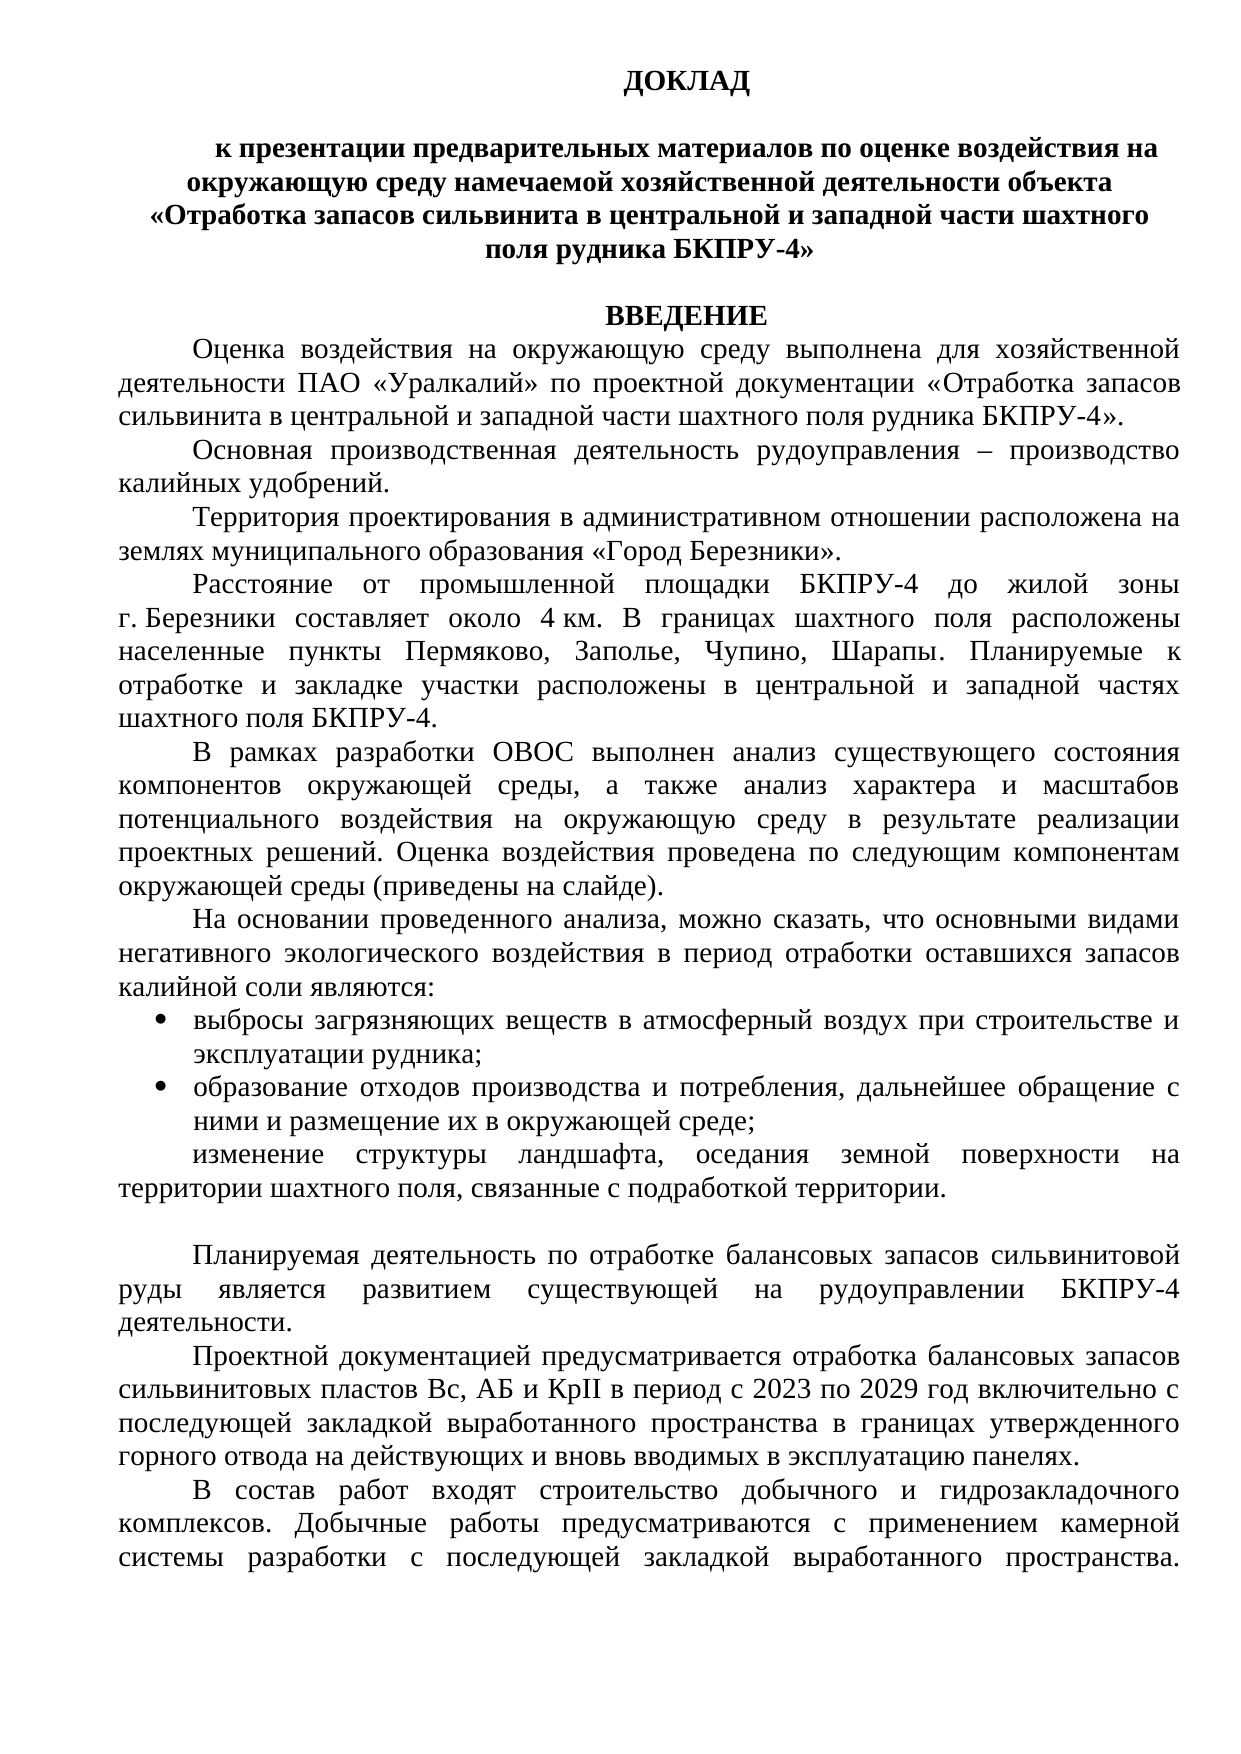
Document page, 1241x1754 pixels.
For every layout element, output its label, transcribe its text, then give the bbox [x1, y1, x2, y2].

list выбросы загрязняющих веществ в атмосферный воздух при строительстве и эксплуатации рудника; [156, 1002, 1181, 1069]
text Оценка воздействия на окружающую среду выполнена для хозяйственной деятельности ПАО «Уралкалий» по проектной документации «Отработка запасов сильвинита в центральной и западной части шахтного поля рудника БКПРУ-4». [118, 331, 1181, 432]
text ДОКЛАД [118, 63, 1181, 97]
text Проектной документацией предусматривается отработка балансовых запасов сильвинитовых пластов Вс, АБ и КрII в период с 2023 по 2029 год включительно с последующей закладкой выработанного пространства в границах утвержденного горного отвода на действующих и вновь вводимых в эксплуатацию панелях. [118, 1338, 1181, 1472]
text Территория проектирования в административном отношении расположена на землях муниципального образования «Город Березники». [118, 499, 1181, 566]
text изменение структуры ландшафта, оседания земной поверхности на территории шахтного поля, связанные с подработкой территории. [118, 1137, 1181, 1204]
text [118, 1472, 1181, 1573]
text Планируемая деятельность по отработке балансовых запасов сильвинитовой руды является развитием существующей на рудоуправлении БКПРУ-4 деятельности. [118, 1237, 1181, 1338]
text Основная производственная деятельность рудоуправления – производство калийных удобрений. [118, 432, 1181, 499]
list образование отходов производства и потребления, дальнейшее обращение с ними и размещение их в окружающей среде; [156, 1069, 1181, 1137]
text На основании проведенного анализа, можно сказать, что основными видами негативного экологического воздействия в период отработки оставшихся запасов калийной соли являются: [118, 902, 1181, 1002]
text В рамках разработки ОВОС выполнен анализ существующего состояния компонентов окружающей среды, а также анализ характера и масштабов потенциального воздействия на окружающую среду в результате реализации проектных решений. Оценка воздействия проведена по следующим компонентам окружающей среды (приведены на слайде). [118, 734, 1181, 902]
text Расстояние от промышленной площадки БКПРУ-4 до жилой зоны г. Березники составляет около 4 км. В границах шахтного поля расположены населенные пункты Пермяково, Заполье, Чупино, Шарапы. Планируемые к отработке и закладке участки расположены в центральной и западной частях шахтного поля БКПРУ-4. [118, 566, 1181, 734]
text к презентации предварительных материалов по оценке воздействия на окружающую среду намечаемой хозяйственной деятельности объекта «Отработка запасов сильвинита в центральной и западной части шахтного поля рудника БКПРУ-4» [118, 130, 1181, 264]
text ВВЕДЕНИЕ [118, 298, 1181, 331]
